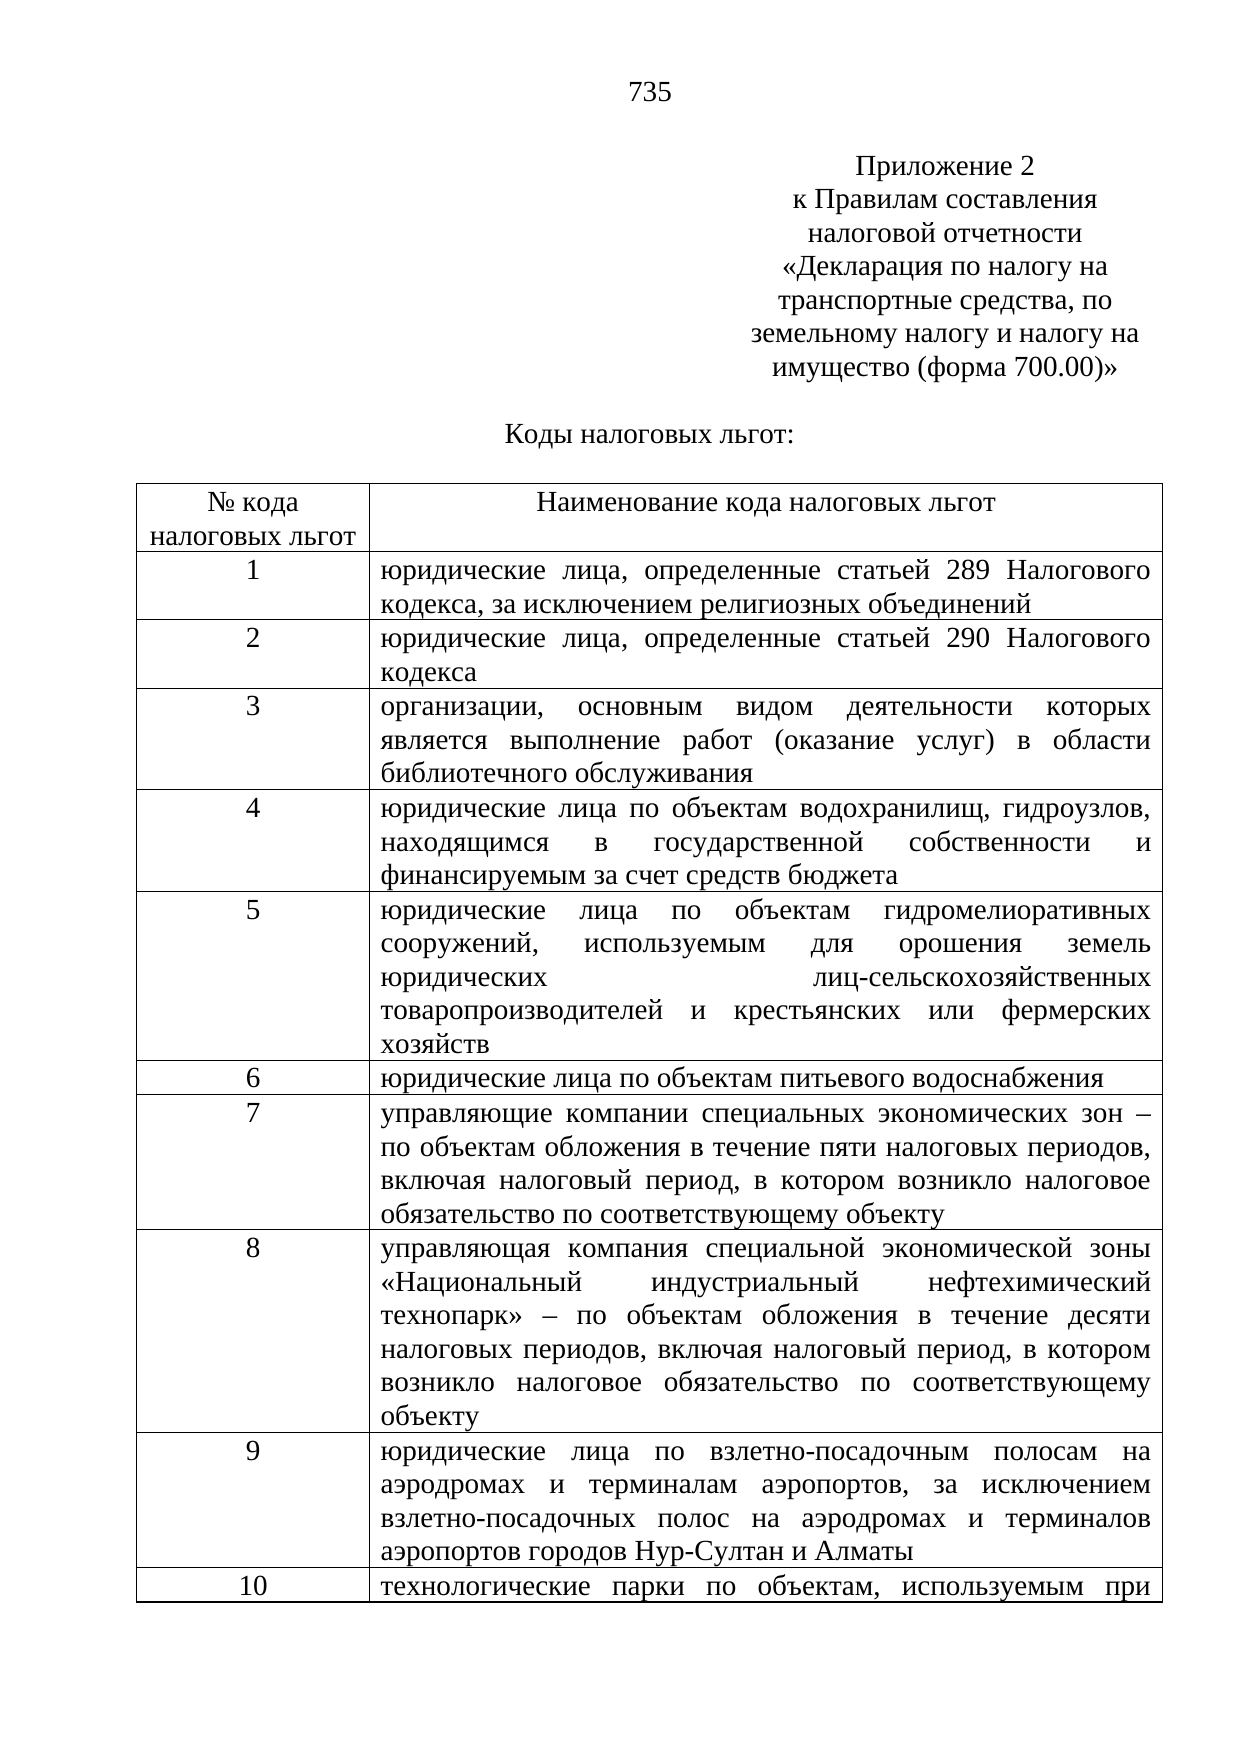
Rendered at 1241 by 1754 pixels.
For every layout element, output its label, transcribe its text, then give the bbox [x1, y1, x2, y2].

table_cell 10 [137, 1568, 369, 1601]
table_cell юридические лица по объектам гидромелиоративных сооружений, используемым для орошения земель юридических лиц-сельскохозяйственных товаропроизводителей и крестьянских или фермерских хозяйств [370, 892, 1162, 1059]
table_cell 8 [137, 1230, 369, 1432]
table_cell 5 [137, 892, 369, 1059]
table_cell управляющая компания специальной экономической зоны «Национальный индустриальный нефтехимический технопарк» – по объектам обложения в течение десяти налоговых периодов, включая налоговый период, в котором возникло налоговое обязательство по соответствующему объекту [370, 1230, 1162, 1432]
text Приложение 2 [738, 148, 1152, 181]
table_cell юридические лица по взлетно-посадочным полосам на аэродромах и терминалам аэропортов, за исключением взлетно-посадочных полос на аэродромах и терминалов аэропортов городов Нур-Султан и Алматы [370, 1433, 1162, 1567]
table_cell 1 [137, 552, 369, 619]
table_cell юридические лица, определенные статьей 289 Налогового кодекса, за исключением религиозных объединений [370, 552, 1162, 619]
table_cell 4 [137, 790, 369, 891]
table_cell 3 [137, 689, 369, 789]
table_cell 2 [137, 620, 369, 687]
table_cell управляющие компании специальных экономических зон – по объектам обложения в течение пяти налоговых периодов, включая налоговый период, в котором возникло налоговое обязательство по соответствующему объекту [370, 1095, 1162, 1229]
table_header Наименование кода налоговых льгот [370, 484, 1162, 551]
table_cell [370, 1568, 1162, 1601]
table_cell 9 [137, 1433, 369, 1567]
table_cell 6 [137, 1061, 369, 1094]
table_cell юридические лица по объектам питьевого водоснабжения [370, 1061, 1162, 1094]
table_cell юридические лица по объектам водохранилищ, гидроузлов, находящимся в государственной собственности и финансируемым за счет средств бюджета [370, 790, 1162, 891]
table_cell 7 [137, 1095, 369, 1229]
text Коды налоговых льгот: [148, 416, 1152, 449]
table_cell юридические лица, определенные статьей 290 Налогового кодекса [370, 620, 1162, 687]
table_header № кода налоговых льгот [137, 484, 369, 551]
table_cell организации, основным видом деятельности которых является выполнение работ (оказание услуг) в области библиотечного обслуживания [370, 689, 1162, 789]
text к Правилам составления налоговой отчетности «Декларация по налогу на транспортные средства, по земельному налогу и налогу на имущество (форма 700.00)» [738, 181, 1152, 382]
